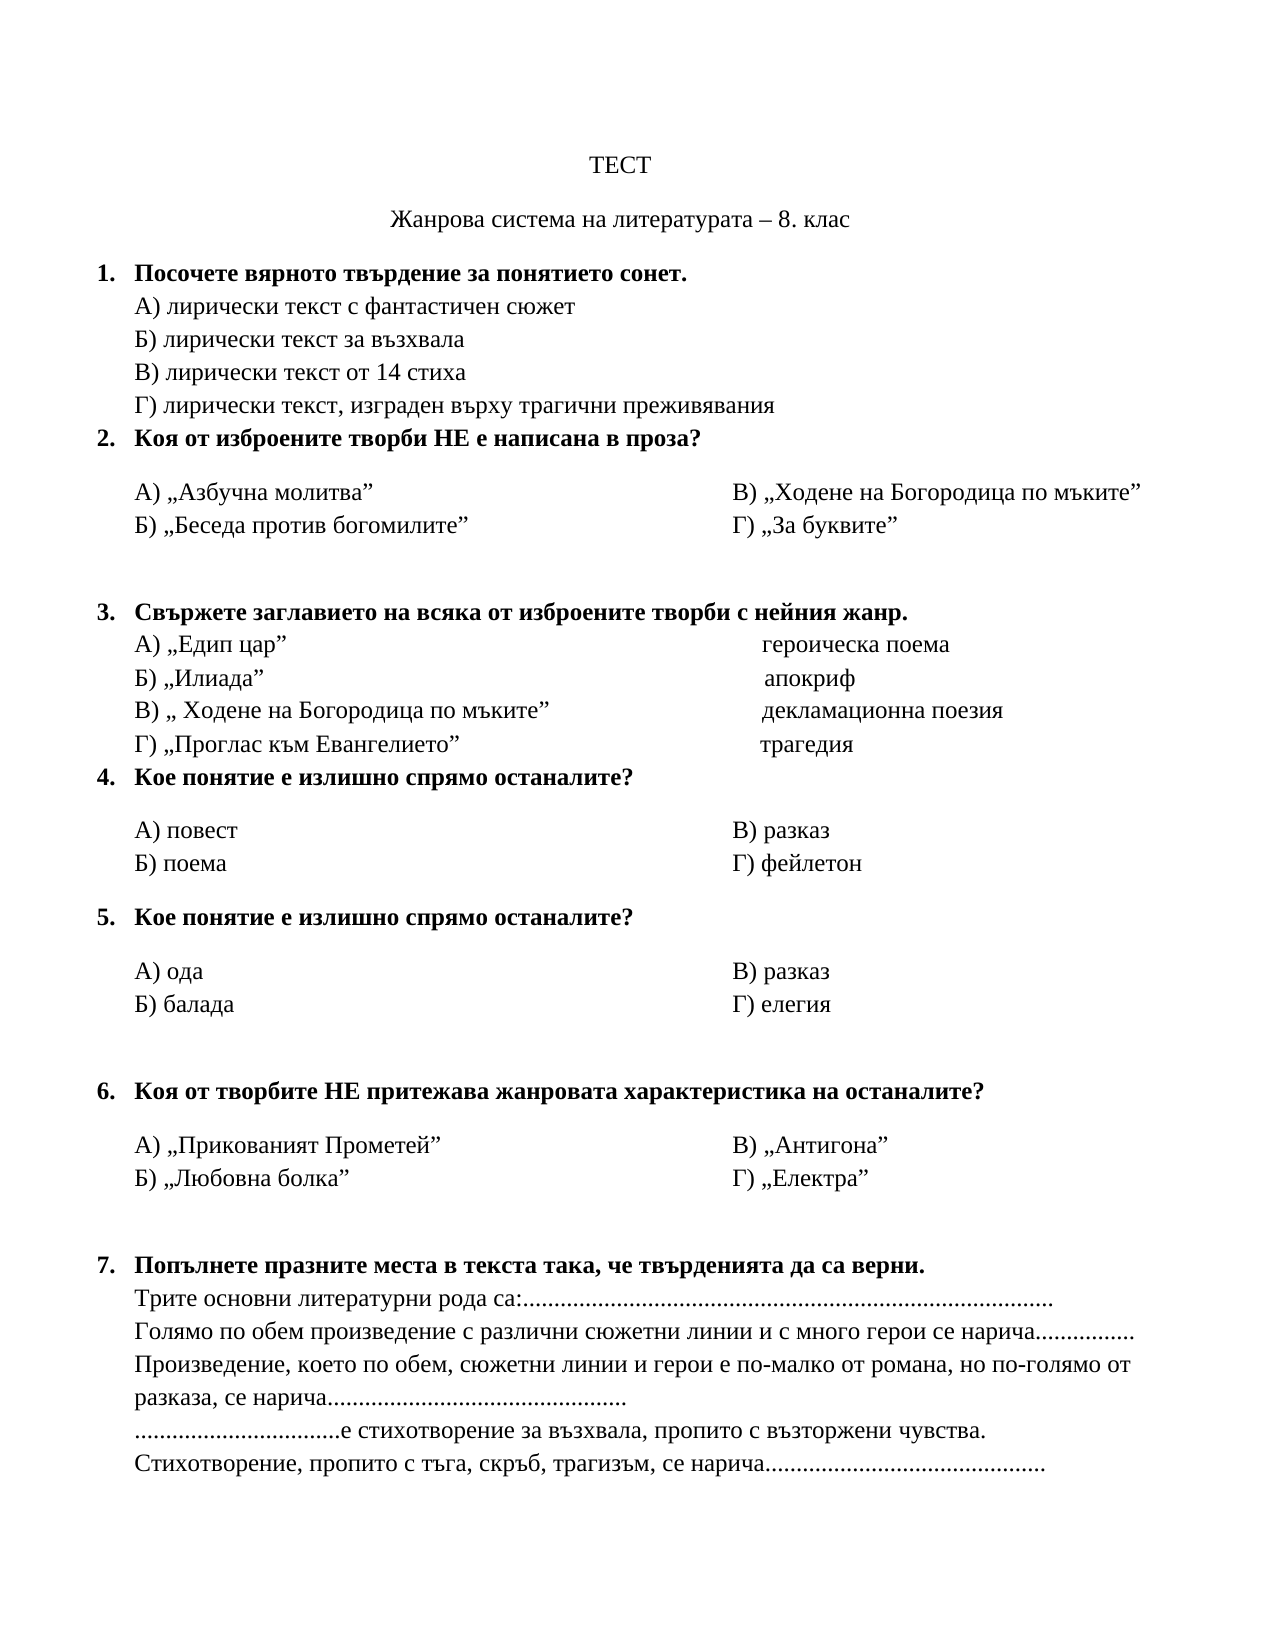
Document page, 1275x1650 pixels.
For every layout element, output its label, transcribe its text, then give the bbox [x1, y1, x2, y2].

list Попълнете празните места в текста така, че твърденията да са верни. [97, 1250, 1181, 1279]
text ТЕСТ [59, 150, 1181, 179]
list В) разказ [732, 956, 1181, 985]
list Б) „Илиада” апокриф [134, 663, 1181, 691]
list Произведение, което по обем, сюжетни линии и герои е по-малко от романа, но по-голямо от разказа, се нарича................................................ [134, 1349, 1181, 1411]
list Г) „Проглас към Евангелието” трагедия [134, 729, 1181, 757]
list А) ода [134, 956, 583, 985]
list Г) „За буквите” [732, 510, 1181, 538]
list В) „ Ходене на Богородица по мъките” декламационна поезия [134, 696, 1181, 724]
list Б) „Беседа против богомилите” [134, 510, 583, 538]
list В) лирически текст от 14 стиха [134, 357, 1181, 386]
list В) „Антигона” [732, 1130, 1181, 1159]
list Кое понятие е излишно спрямо останалите? [97, 902, 1181, 931]
list Г) „Електра” [732, 1163, 1181, 1192]
list В) разказ [732, 816, 1181, 844]
list Кое понятие е излишно спрямо останалите? [97, 762, 1181, 790]
list А) „Едип цар” героическа поема [134, 629, 1181, 658]
list Г) елегия [732, 989, 1181, 1018]
list Б) балада [134, 989, 583, 1018]
list Б) „Любовна болка” [134, 1163, 583, 1192]
list Б) поема [134, 848, 583, 877]
list Свържете заглавието на всяка от изброените творби с нейния жанр. [97, 597, 1181, 625]
text Жанрова система на литературата – 8. клас [59, 204, 1181, 233]
list Б) лирически текст за възхвала [134, 324, 1181, 352]
list А) лирически текст с фантастичен сюжет [134, 291, 1181, 319]
list А) „Азбучна молитва” [134, 477, 583, 505]
list Голямо по обем произведение с различни сюжетни линии и с много герои се нарича................ [134, 1316, 1181, 1345]
list А) повест [134, 816, 583, 844]
list Г) лирически текст, изграден върху трагични преживявания [134, 390, 1181, 418]
list Стихотворение, пропито с тъга, скръб, трагизъм, се нарича............................................. [134, 1448, 1181, 1477]
list Трите основни литературни рода са:..................................................................................... [134, 1283, 1181, 1312]
list Коя от изброените творби НЕ е написана в проза? [97, 423, 1181, 452]
list А) „Прикованият Прометей” [134, 1130, 583, 1159]
list Г) фейлетон [732, 848, 1181, 877]
list В) „Ходене на Богородица по мъките” [732, 477, 1181, 505]
list Коя от творбите НЕ притежава жанровата характеристика на останалите? [97, 1076, 1181, 1105]
list .................................е стихотворение за възхвала, пропито с възторжени чувства. [134, 1415, 1181, 1444]
list Посочете вярното твърдение за понятието сонет. [97, 258, 1181, 286]
